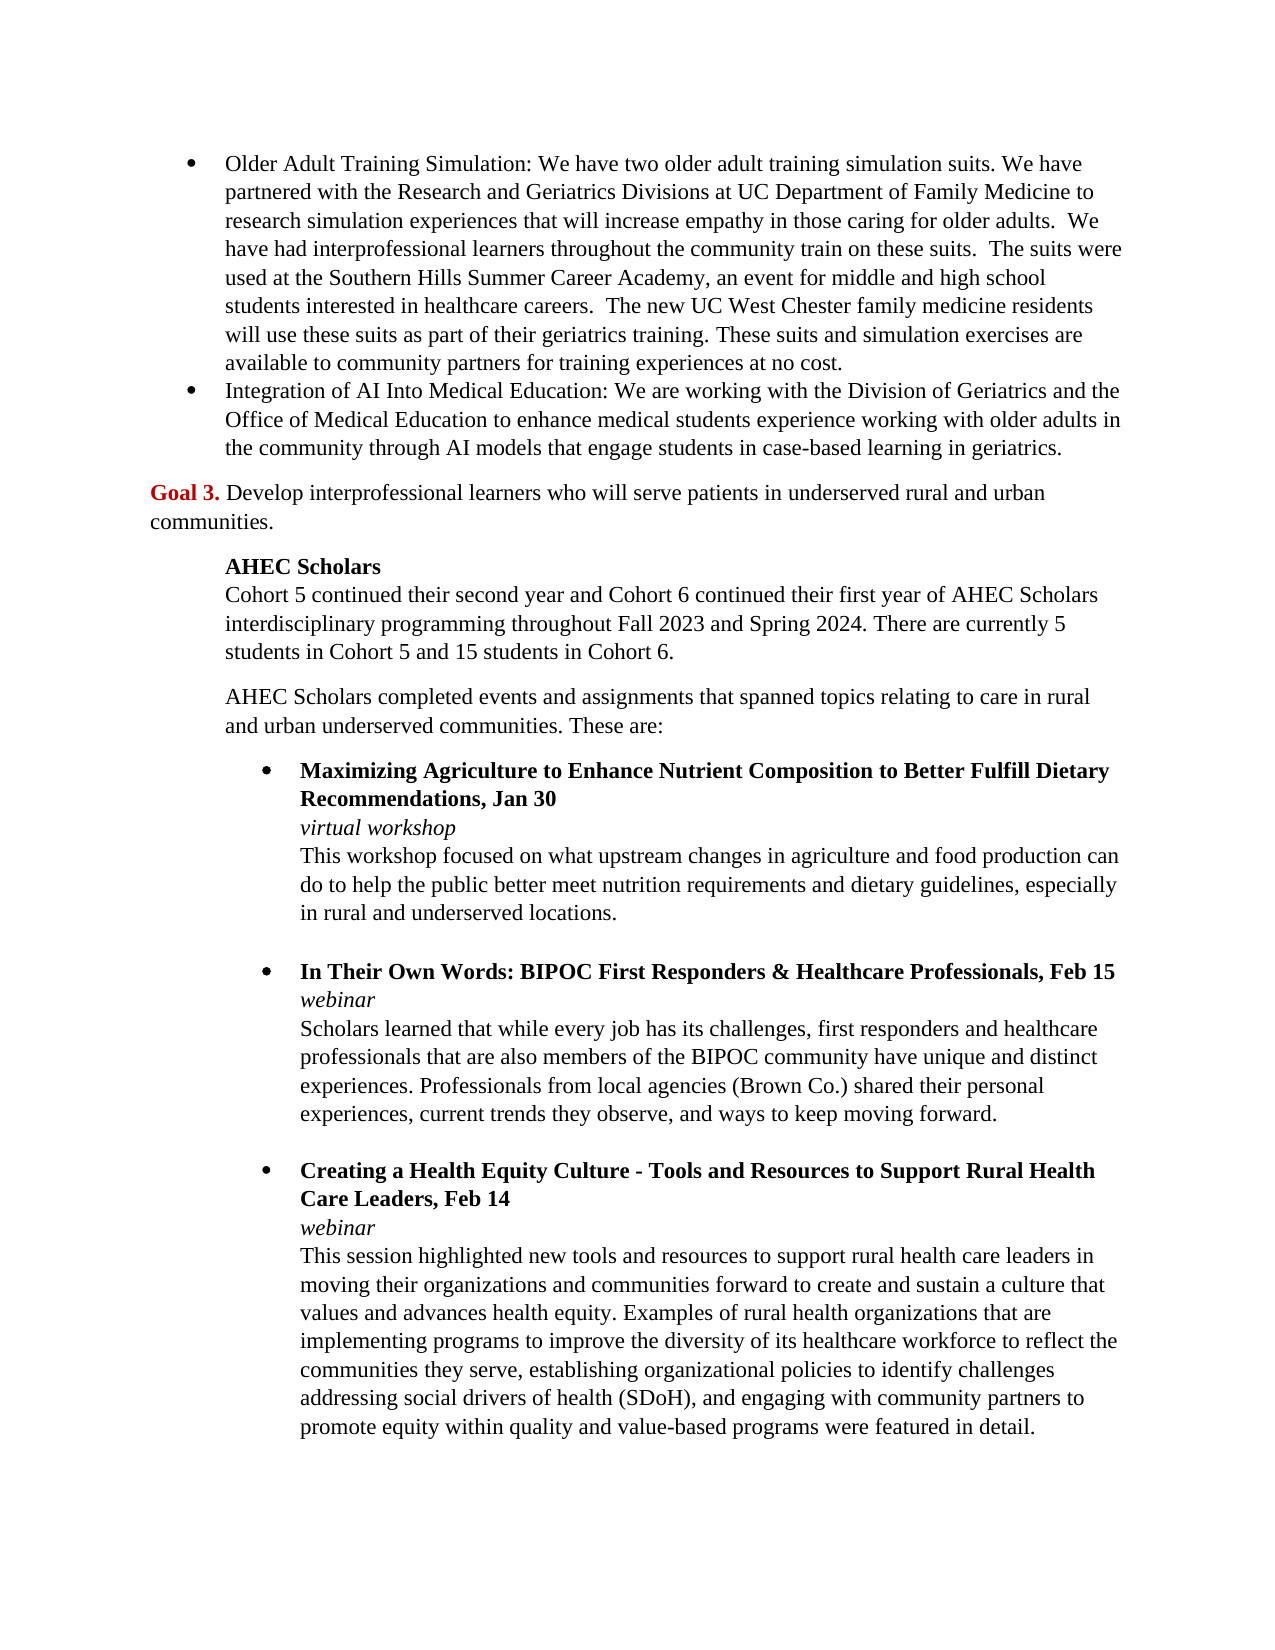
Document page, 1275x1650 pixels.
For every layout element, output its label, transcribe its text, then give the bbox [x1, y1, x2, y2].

list Creating a Health Equity Culture - Tools and Resources to Support Rural Health Care Leaders, Feb 14 webinar This session highlighted new tools and resources to support rural health care leaders in moving their organizations and communities forward to create and sustain a culture that values and advances health equity. Examples of rural health organizations that are implementing programs to improve the diversity of its healthcare workforce to reflect the communities they serve, establishing organizational policies to identify challenges addressing social drivers of health (SDoH), and engaging with community partners to promote equity within quality and value-based programs were featured in detail. [262, 1157, 1125, 1439]
text AHEC Scholars Cohort 5 continued their second year and Cohort 6 continued their first year of AHEC Scholars interdisciplinary programming throughout Fall 2023 and Spring 2024. There are currently 5 students in Cohort 5 and 15 students in Cohort 6. [225, 553, 1125, 665]
list Maximizing Agriculture to Enhance Nutrient Composition to Better Fulfill Dietary Recommendations, Jan 30 virtual workshop This workshop focused on what upstream changes in agriculture and food production can do to help the public better meet nutrition requirements and dietary guidelines, especially in rural and underserved locations. [262, 757, 1125, 956]
text Goal 3. Develop interprofessional learners who will serve patients in underserved rural and urban communities. [150, 479, 1125, 534]
list Older Adult Training Simulation: We have two older adult training simulation suits. We have partnered with the Research and Geriatrics Divisions at UC Department of Family Medicine to research simulation experiences that will increase empathy in those caring for older adults. We have had interprofessional learners throughout the community train on these suits. The suits were used at the Southern Hills Summer Career Academy, an event for middle and high school students interested in healthcare careers. The new UC West Chester family medicine residents will use these suits as part of their geriatrics training. These suits and simulation exercises are available to community partners for training experiences at no cost. [187, 150, 1125, 375]
text AHEC Scholars completed events and assignments that spanned topics relating to care in rural and urban underserved communities. These are: [225, 683, 1125, 738]
list In Their Own Words: BIPOC First Responders & Healthcare Professionals, Feb 15 webinar Scholars learned that while every job has its challenges, first responders and healthcare professionals that are also members of the BIPOC community have unique and distinct experiences. Professionals from local agencies (Brown Co.) shared their personal experiences, current trends they observe, and ways to keep moving forward. [262, 958, 1125, 1126]
list Integration of AI Into Medical Education: We are working with the Division of Geriatrics and the Office of Medical Education to enhance medical students experience working with older adults in the community through AI models that engage students in case-based learning in geriatrics. [187, 377, 1125, 461]
